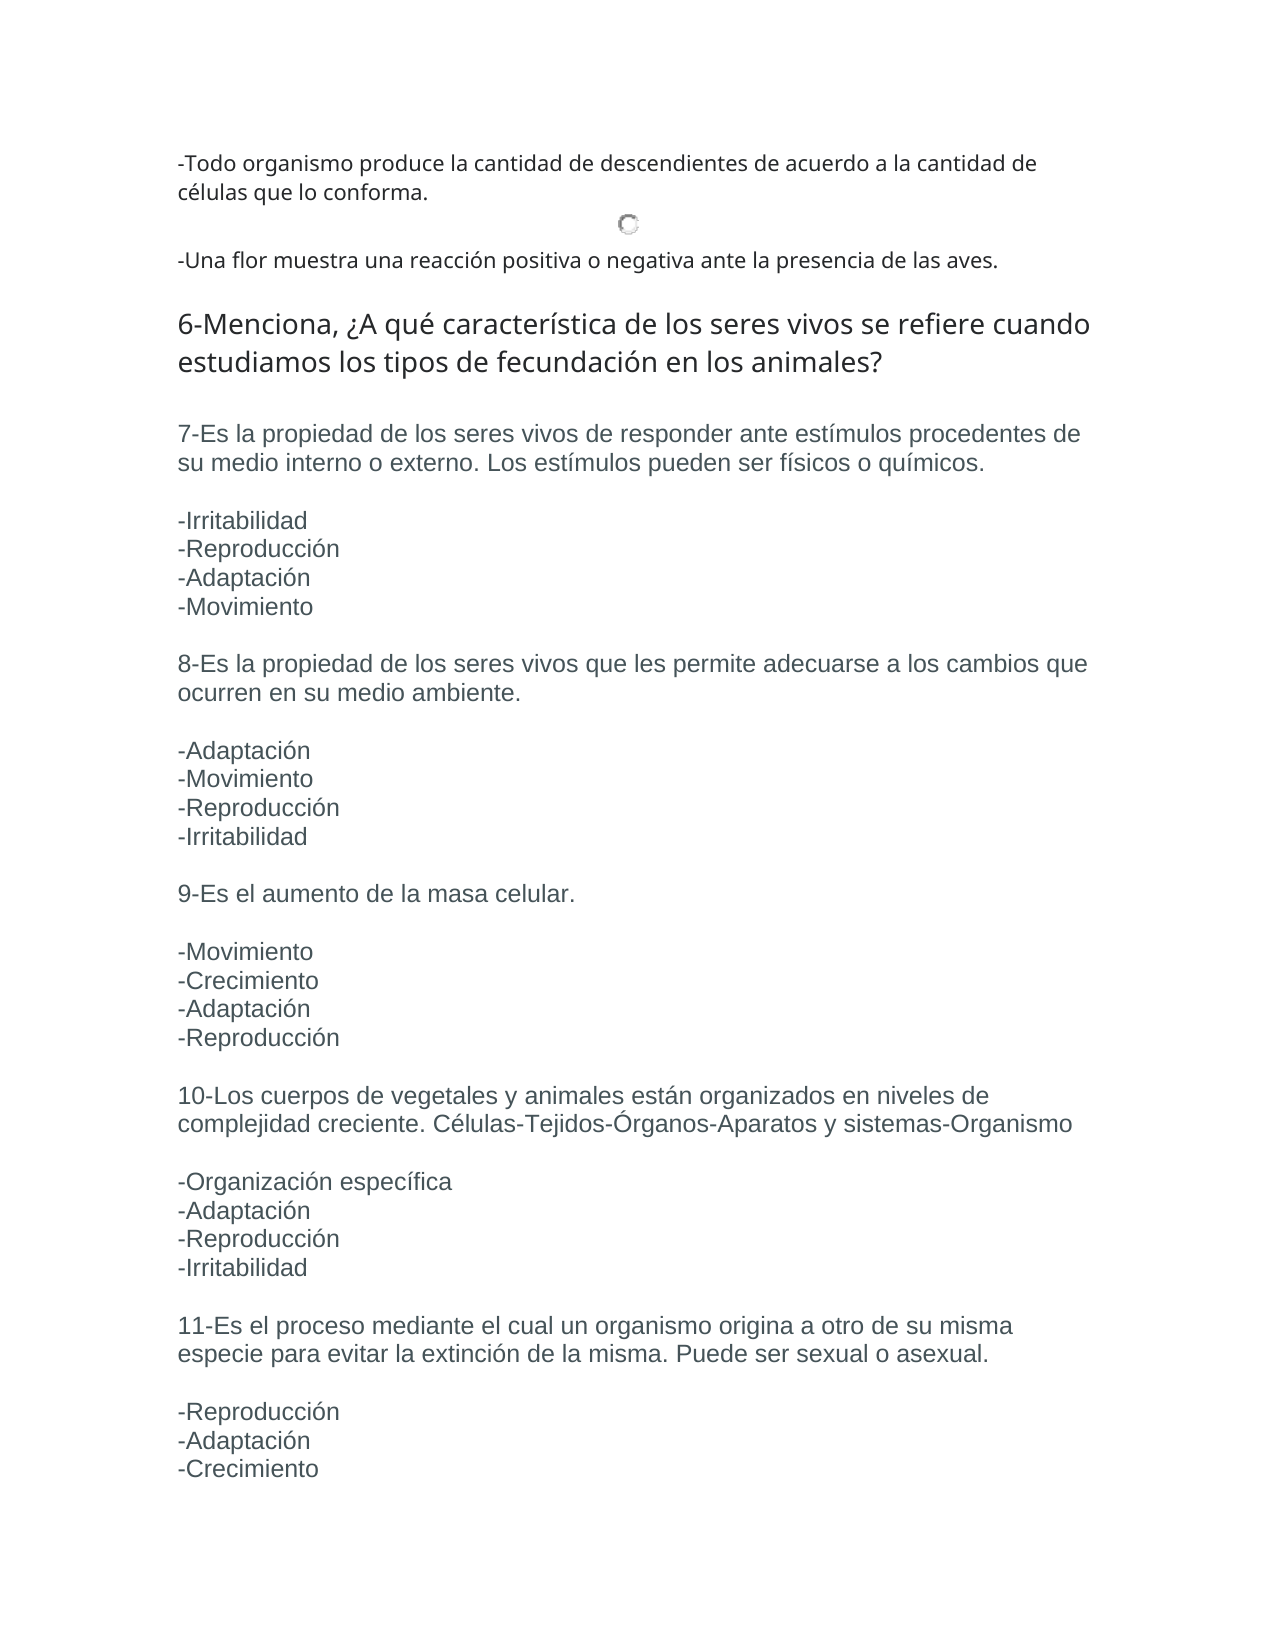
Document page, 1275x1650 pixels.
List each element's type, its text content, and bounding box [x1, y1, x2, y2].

text -Reproducción [177, 1397, 1098, 1426]
text -Una flor muestra una reacción positiva o negativa ante la presencia de las aves. [177, 245, 1098, 274]
text -Reproducción [177, 1224, 1098, 1253]
text -Reproducción [177, 793, 1098, 822]
text -Reproducción [177, 534, 1098, 563]
text 7-Es la propiedad de los seres vivos de responder ante estímulos procedentes de su medio interno o externo. Los estímulos pueden ser físicos o químicos. [177, 419, 1098, 477]
text -Movimiento [177, 937, 1098, 966]
text -Movimiento [177, 764, 1098, 793]
text -Adaptación [177, 1196, 1098, 1224]
text -Todo organismo produce la cantidad de descendientes de acuerdo a la cantidad de células que lo conforma. [177, 148, 1098, 207]
text 9-Es el aumento de la masa celular. [177, 879, 1098, 908]
text -Irritabilidad [177, 1253, 1098, 1282]
text 10-Los cuerpos de vegetales y animales están organizados en niveles de complejidad creciente. Células-Tejidos-Órganos-Aparatos y sistemas-Organismo [177, 1081, 1098, 1138]
text -Crecimiento [177, 1454, 1098, 1483]
text -Reproducción [177, 1023, 1098, 1052]
text -Adaptación [177, 563, 1098, 592]
text -Organización específica [177, 1167, 1098, 1196]
text 8-Es la propiedad de los seres vivos que les permite adecuarse a los cambios que ocurren en su medio ambiente. [177, 649, 1098, 707]
text -Crecimiento [177, 966, 1098, 994]
text -Movimiento [177, 592, 1098, 621]
text -Adaptación [177, 736, 1098, 764]
text 11-Es el proceso mediante el cual un organismo origina a otro de su misma especie para evitar la extinción de la misma. Puede ser sexual o asexual. [177, 1311, 1098, 1368]
text -Adaptación [177, 1426, 1098, 1454]
text -Irritabilidad [177, 822, 1098, 851]
text 6-Menciona, ¿A qué característica de los seres vivos se refiere cuando estudiamos los tipos de fecundación en los animales? [883, 304, 1098, 381]
text -Irritabilidad [177, 506, 1098, 534]
text -Adaptación [177, 994, 1098, 1023]
